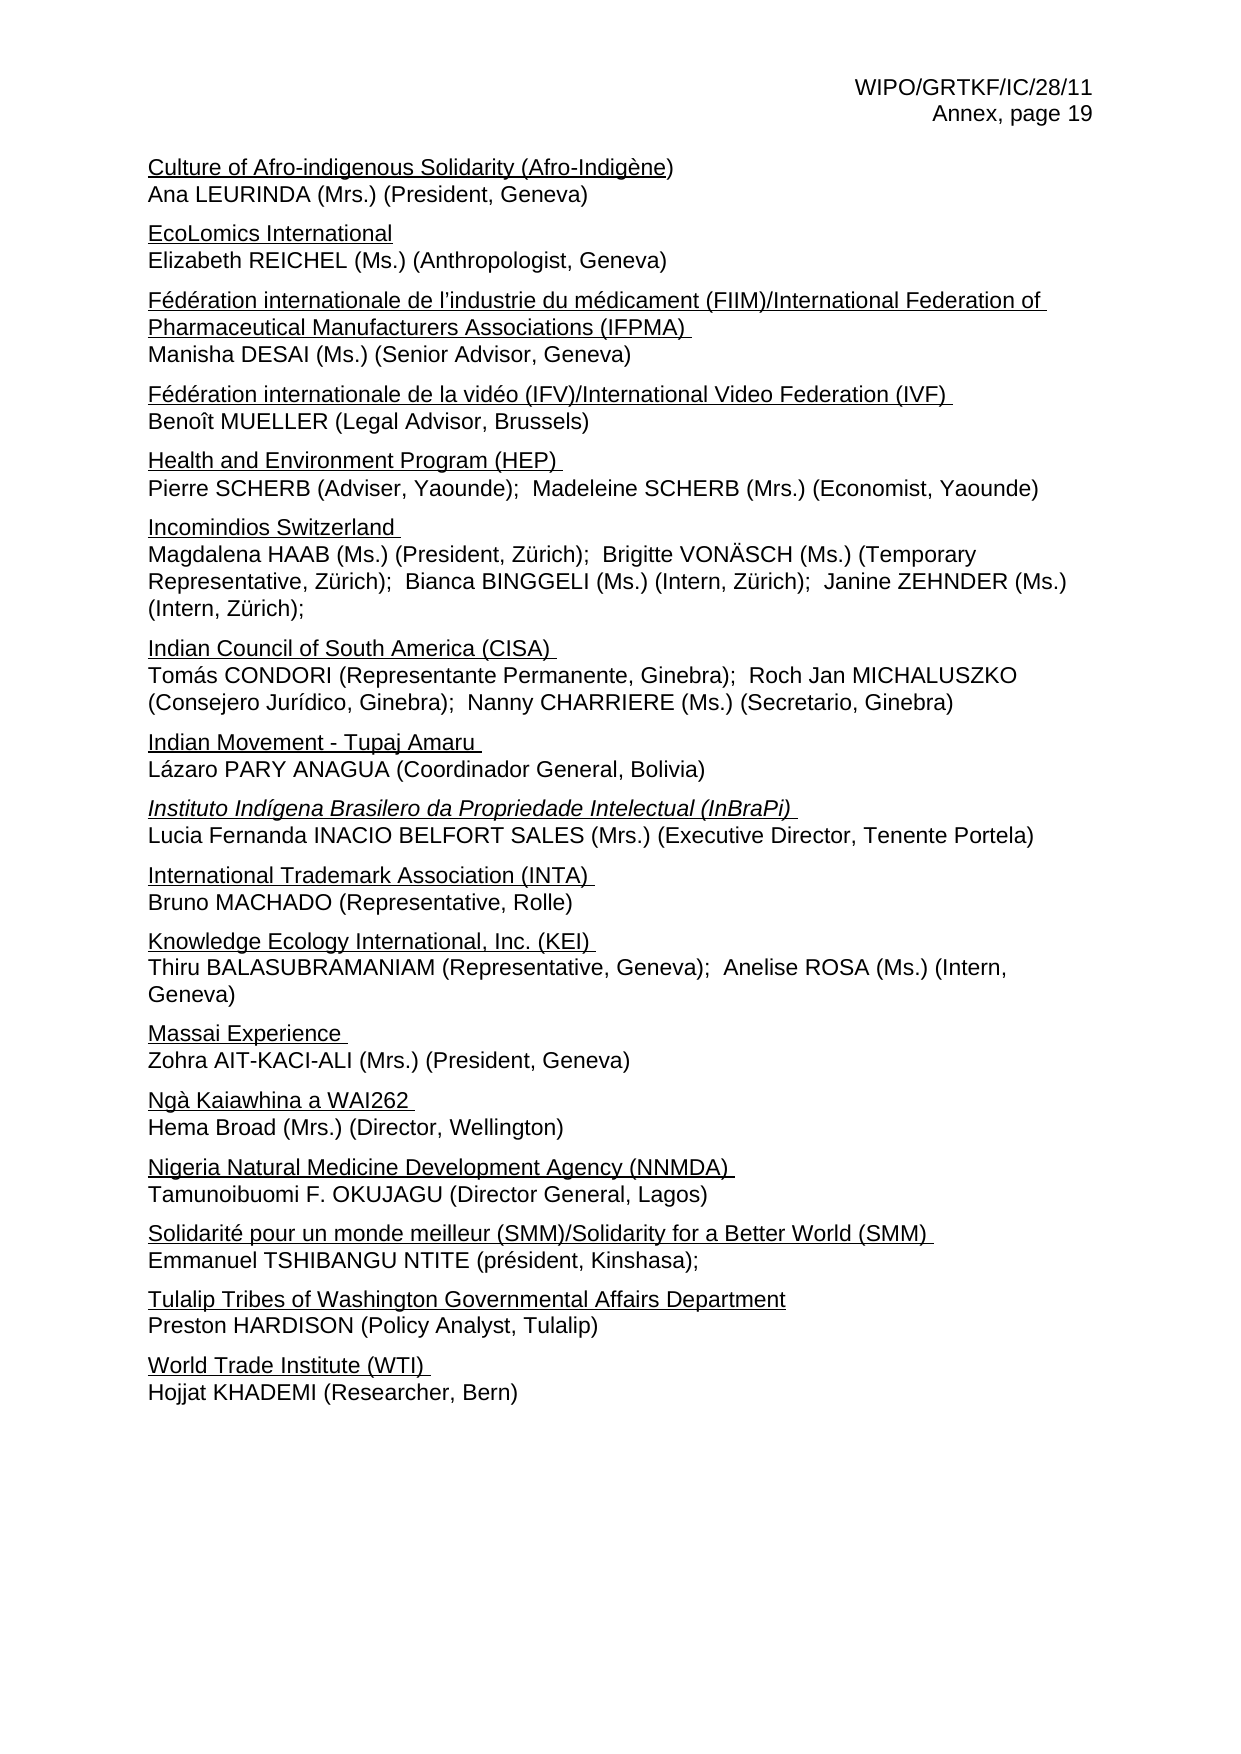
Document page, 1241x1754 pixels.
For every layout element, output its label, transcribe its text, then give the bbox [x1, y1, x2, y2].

text Fédération internationale de l’industrie du médicament (FIIM)/International Federation of Pharmaceutical Manufacturers Associations (IFPMA) Manisha DESAI (Ms.) (Senior Advisor, Geneva) [148, 286, 1093, 367]
text Incomindios Switzerland Magdalena HAAB (Ms.) (President, Zürich); Brigitte VONÄSCH (Ms.) (Temporary Representative, Zürich); Bianca BINGGELI (Ms.) (Intern, Zürich); Janine ZEHNDER (Ms.) (Intern, Zürich); [148, 513, 1093, 622]
text Fédération internationale de la vidéo (IFV)/International Video Federation (IVF) Benoît MUELLER (Legal Advisor, Brussels) [148, 380, 1093, 434]
text Indian Council of South America (CISA) Tomás CONDORI (Representante Permanente, Ginebra); Roch Jan MICHALUSZKO (Consejero Jurídico, Ginebra); Nanny CHARRIERE (Ms.) (Secretario, Ginebra) [148, 634, 1093, 715]
text Tulalip Tribes of Washington Governmental Affairs Department Preston HARDISON (Policy Analyst, Tulalip) [148, 1286, 1093, 1339]
text Instituto Indígena Brasilero da Propriedade Intelectual (InBraPi) Lucia Fernanda INACIO BELFORT SALES (Mrs.) (Executive Director, Tenente Portela) [148, 794, 1093, 849]
text Knowledge Ecology International, Inc. (KEI) Thiru BALASUBRAMANIAM (Representative, Geneva); Anelise ROSA (Ms.) (Intern, Geneva) [148, 928, 1093, 1007]
text Culture of Afro-indigenous Solidarity (Afro-Indigène) Ana LEURINDA (Mrs.) (President, Geneva) [148, 153, 1093, 207]
text Massai Experience Zohra AIT-KACI-ALI (Mrs.) (President, Geneva) [148, 1019, 1093, 1074]
text World Trade Institute (WTI) Hojjat KHADEMI (Researcher, Bern) [148, 1351, 1093, 1406]
text International Trademark Association (INTA) Bruno MACHADO (Representative, Rolle) [148, 861, 1093, 915]
text Solidarité pour un monde meilleur (SMM)/Solidarity for a Better World (SMM) Emmanuel TSHIBANGU NTITE (président, Kinshasa); [148, 1219, 1093, 1274]
text Ngà Kaiawhina a WAI262 Hema Broad (Mrs.) (Director, Wellington) [148, 1086, 1093, 1140]
text Indian Movement - Tupaj Amaru Lázaro PARY ANAGUA (Coordinador General, Bolivia) [148, 728, 1093, 782]
text EcoLomics International Elizabeth REICHEL (Ms.) (Anthropologist, Geneva) [148, 219, 1093, 274]
text Nigeria Natural Medicine Development Agency (NNMDA) Tamunoibuomi F. OKUJAGU (Director General, Lagos) [148, 1153, 1093, 1207]
text Health and Environment Program (HEP) Pierre SCHERB (Adviser, Yaounde); Madeleine SCHERB (Mrs.) (Economist, Yaounde) [148, 447, 1093, 501]
